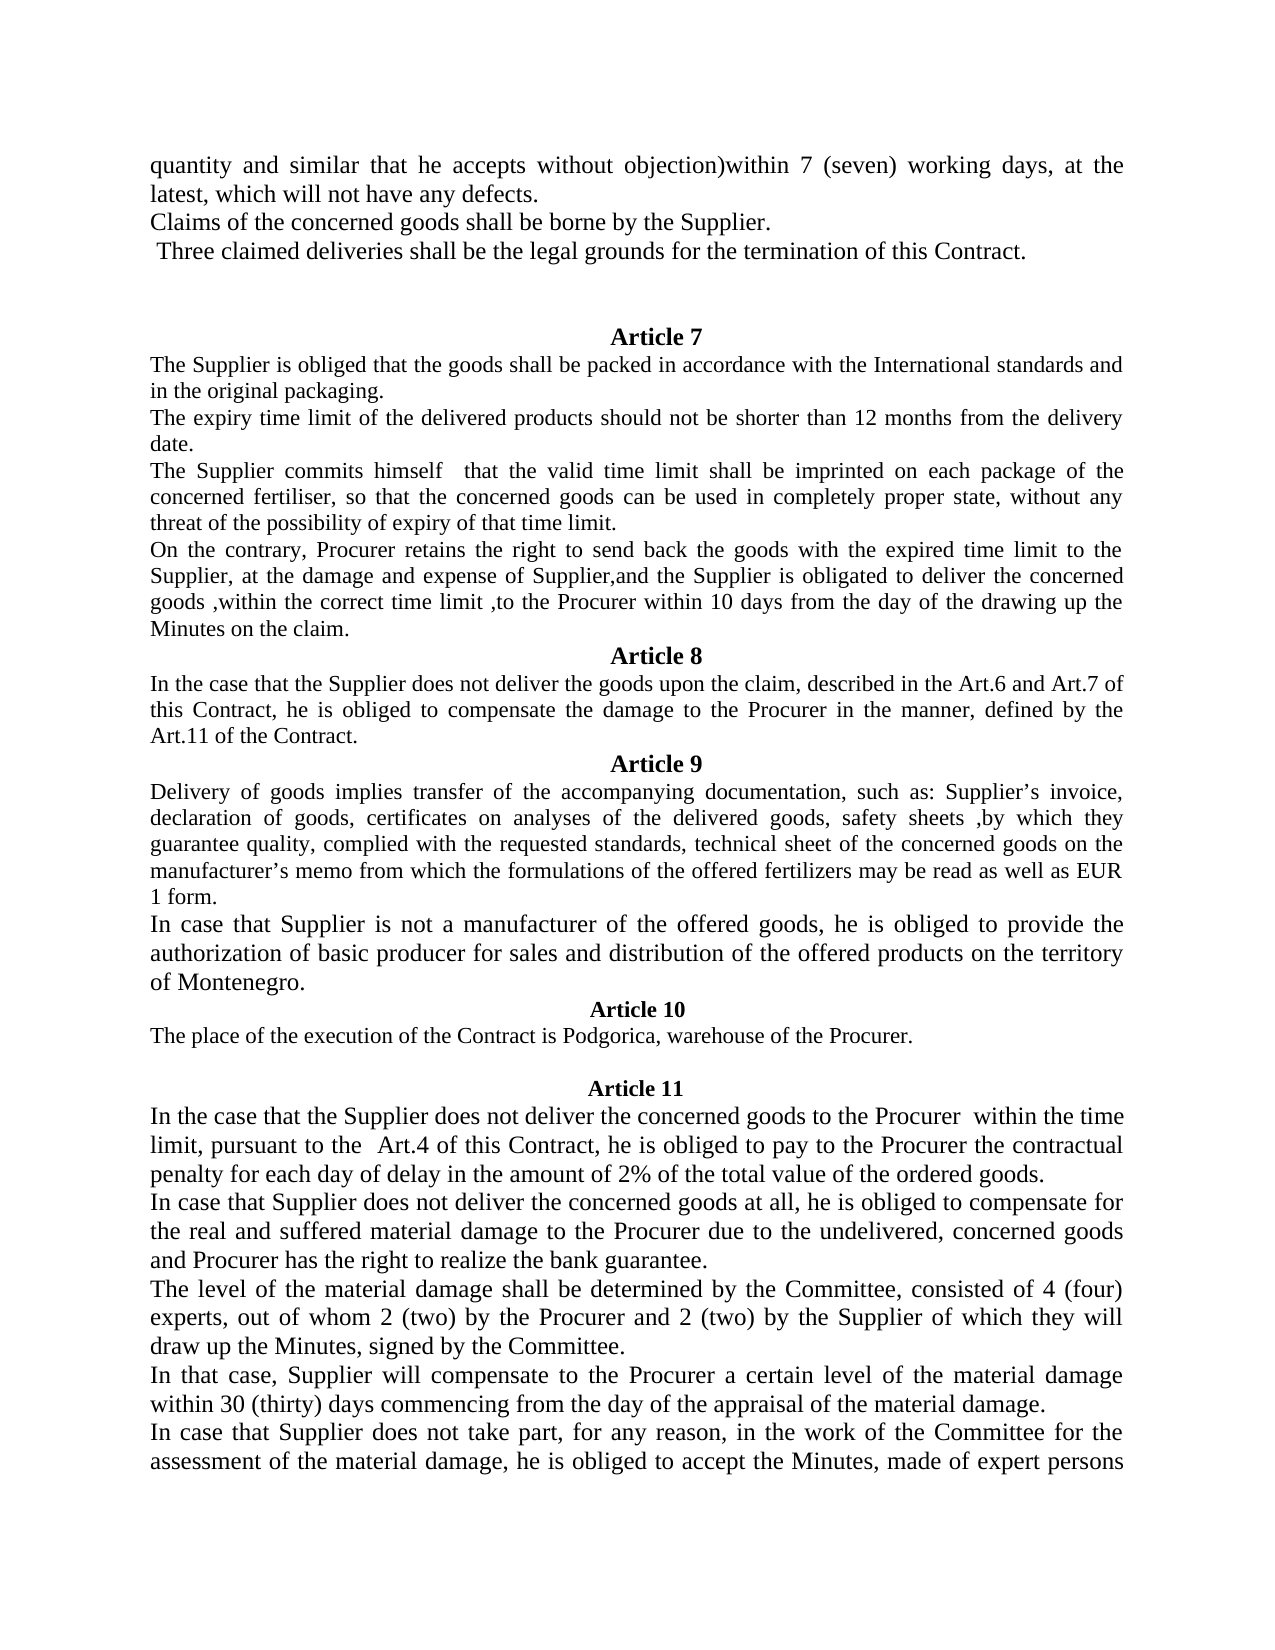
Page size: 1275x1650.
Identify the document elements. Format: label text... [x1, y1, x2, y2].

text In the case that the Supplier does not deliver the goods upon the claim, described in the Art.6 and Art.7 of this Contract, he is obliged to compensate the damage to the Procurer in the manner, defined by the Art.11 of the Contract. [150, 670, 1125, 749]
text In case that Supplier is not a manufacturer of the offered goods, he is obliged to provide the authorization of basic producer for sales and distribution of the offered products on the territory of Montenegro. [150, 909, 1125, 996]
text The place of the execution of the Contract is Podgorica, warehouse of the Procurer. [150, 1022, 1125, 1048]
text In case that Supplier does not deliver the concerned goods at all, he is obliged to compensate for the real and suffered material damage to the Procurer due to the undelivered, concerned goods and Procurer has the right to realize the bank guarantee. [150, 1187, 1125, 1274]
text In that case, Supplier will compensate to the Procurer a certain level of the material damage within 30 (thirty) days commencing from the day of the appraisal of the material damage. [150, 1360, 1125, 1417]
text The expiry time limit of the delivered products should not be shorter than 12 months from the delivery date. [150, 404, 1125, 457]
text The Supplier is obliged that the goods shall be packed in accordance with the International standards and in the original packaging. [150, 351, 1125, 404]
text Claims of the concerned goods shall be borne by the Supplier. [150, 207, 1125, 236]
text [150, 150, 1125, 207]
text Article 9 [187, 749, 1125, 778]
text The level of the material damage shall be determined by the Committee, consisted of 4 (four) experts, out of whom 2 (two) by the Procurer and 2 (two) by the Supplier of which they will draw up the Minutes, signed by the Committee. [150, 1274, 1125, 1360]
text The Supplier commits himself that the valid time limit shall be imprinted on each package of the concerned fertiliser, so that the concerned goods can be used in completely proper state, without any threat of the possibility of expiry of that time limit. [150, 457, 1125, 536]
text Article 8 [187, 641, 1125, 670]
text Article 11 [187, 1075, 1125, 1101]
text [150, 1417, 1125, 1475]
text In the case that the Supplier does not deliver the concerned goods to the Procurer within the time limit, pursuant to the Art.4 of this Contract, he is obliged to pay to the Procurer the contractual penalty for each day of delay in the amount of 2% of the total value of the ordered goods. [150, 1101, 1125, 1187]
text Article 7 [187, 322, 1125, 351]
text Three claimed deliveries shall be the legal grounds for the termination of this Contract. [150, 236, 1125, 265]
text On the contrary, Procurer retains the right to send back the goods with the expired time limit to the Supplier, at the damage and expense of Supplier,and the Supplier is obligated to deliver the concerned goods ,within the correct time limit ,to the Procurer within 10 days from the day of the drawing up the Minutes on the claim. [150, 536, 1125, 641]
text Article 10 [150, 996, 1125, 1022]
text Delivery of goods implies transfer of the accompanying documentation, such as: Supplier’s invoice, declaration of goods, certificates on analyses of the delivered goods, safety sheets ,by which they guarantee quality, complied with the requested standards, technical sheet of the concerned goods on the manufacturer’s memo from which the formulations of the offered fertilizers may be read as well as EUR 1 form. [150, 778, 1125, 909]
